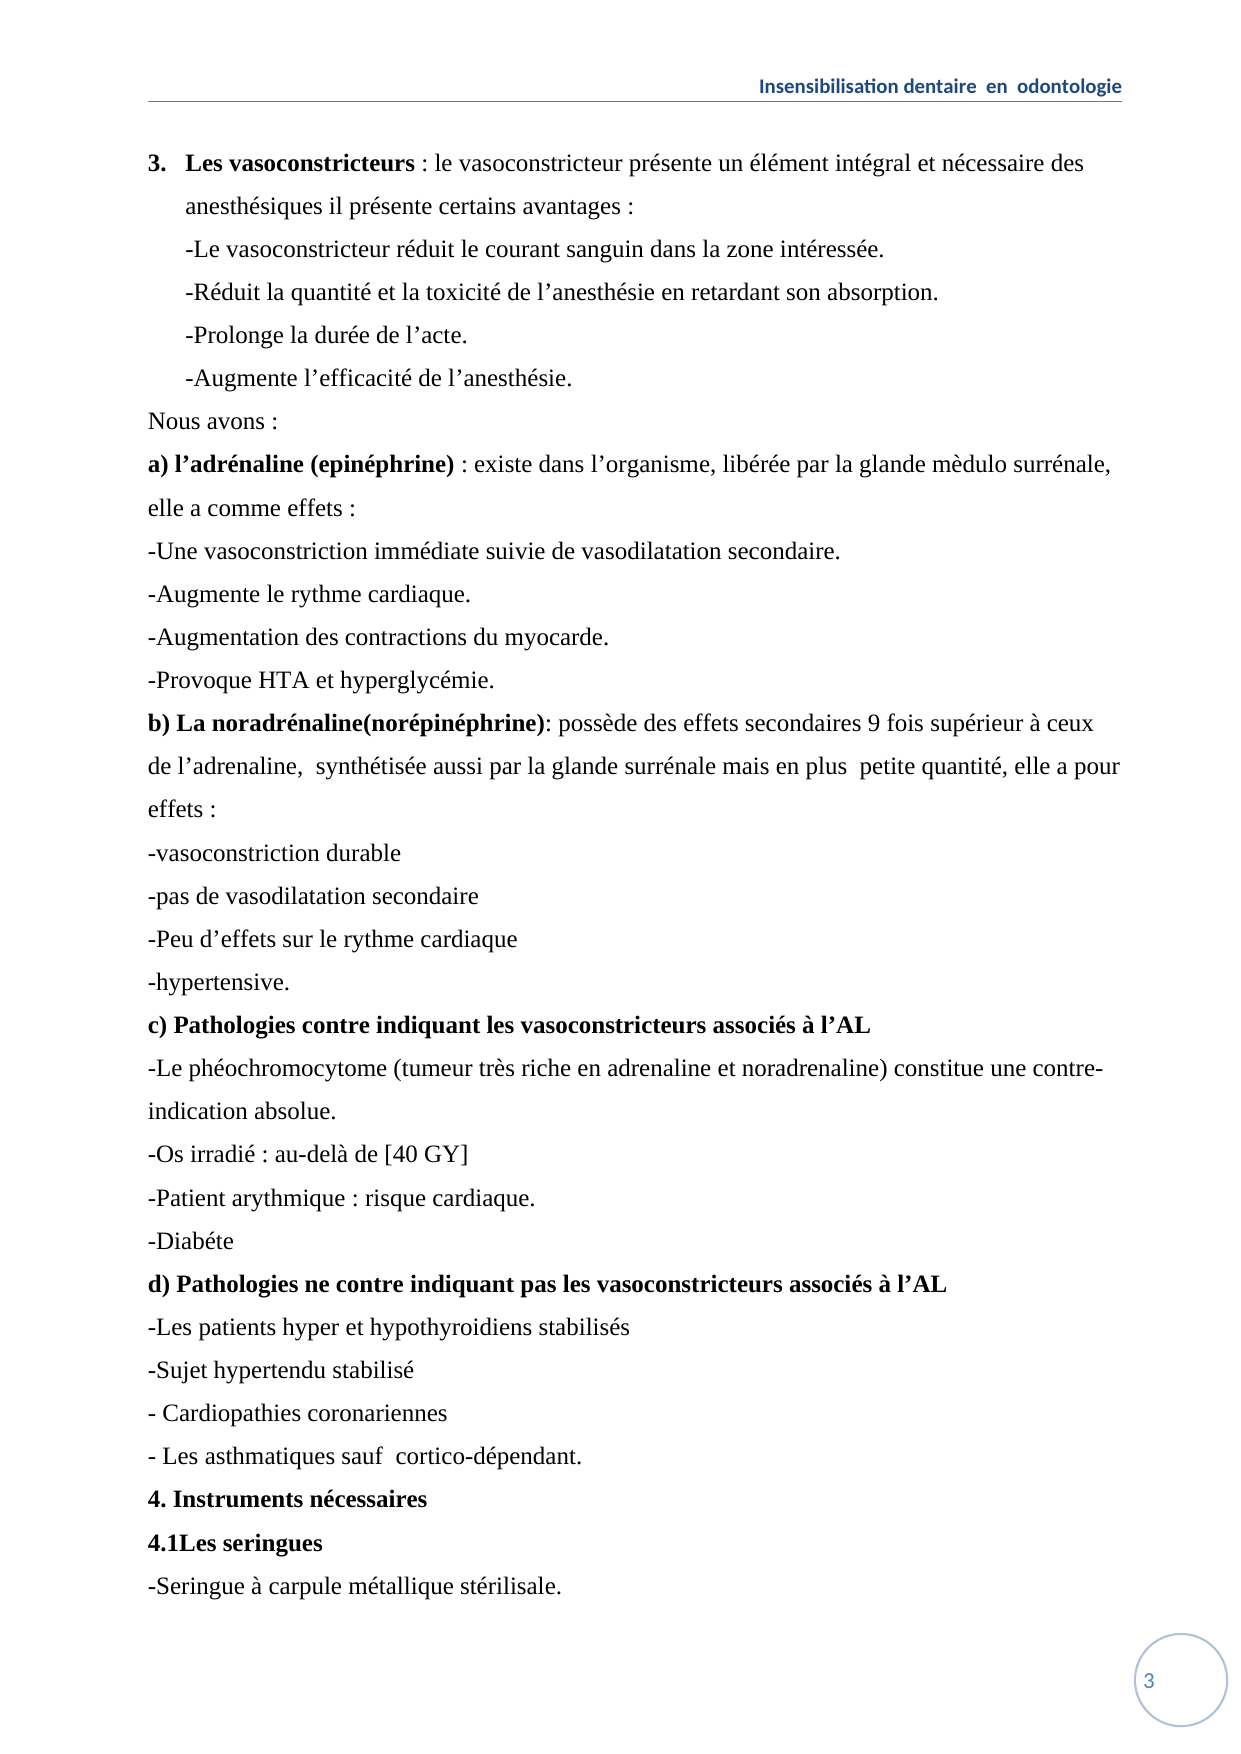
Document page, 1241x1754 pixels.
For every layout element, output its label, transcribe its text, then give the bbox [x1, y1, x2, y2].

text 4. Instruments nécessaires [148, 1484, 1122, 1513]
text -Diabéte [148, 1226, 1122, 1254]
text -Peu d’effets sur le rythme cardiaque -hypertensive. c) Pathologies contre indiquant les vasoconstricteurs associés à l’AL [148, 924, 1122, 1039]
text -Sujet hypertendu stabilisé [148, 1355, 1122, 1384]
text -Seringue à carpule métallique stérilisale. [148, 1571, 1122, 1599]
text - Les asthmatiques sauf cortico-dépendant. [148, 1441, 1122, 1470]
text -Os irradié : au-delà de [40 GY] [148, 1139, 1122, 1168]
text -Les patients hyper et hypothyroidiens stabilisés [148, 1312, 1122, 1341]
text 4.1Les seringues [148, 1528, 1122, 1556]
list Les vasoconstricteurs : le vasoconstricteur présente un élément intégral et nécessaire des anesthésiques il présente certains avantages : -Le vasoconstricteur réduit le courant sanguin dans la zone intéressée. -Réduit la quantité et la toxicité de l’anesthésie en retardant son absorption. -Prolonge la durée de l’acte. -Augmente l’efficacité de l’anesthésie. [148, 148, 1122, 392]
text -Le phéochromocytome (tumeur très riche en adrenaline et noradrenaline) constitue une contre-indication absolue. [148, 1053, 1122, 1125]
text Nous avons : a) l’adrénaline (epinéphrine) : existe dans l’organisme, libérée par la glande mèdulo surrénale, elle a comme effets : -Une vasoconstriction immédiate suivie de vasodilatation secondaire. -Augmente le rythme cardiaque. -Augmentation des contractions du myocarde. -Provoque HTA et hyperglycémie. b) La noradrénaline(norépinéphrine): possède des effets secondaires 9 fois supérieur à ceux de l’adrenaline, synthétisée aussi par la glande surrénale mais en plus petite quantité, elle a pour effets : -vasoconstriction durable -pas de vasodilatation secondaire [148, 406, 1122, 909]
text d) Pathologies ne contre indiquant pas les vasoconstricteurs associés à l’AL [148, 1269, 1122, 1298]
text -Patient arythmique : risque cardiaque. [148, 1183, 1122, 1211]
text - Cardiopathies coronariennes [148, 1398, 1122, 1427]
